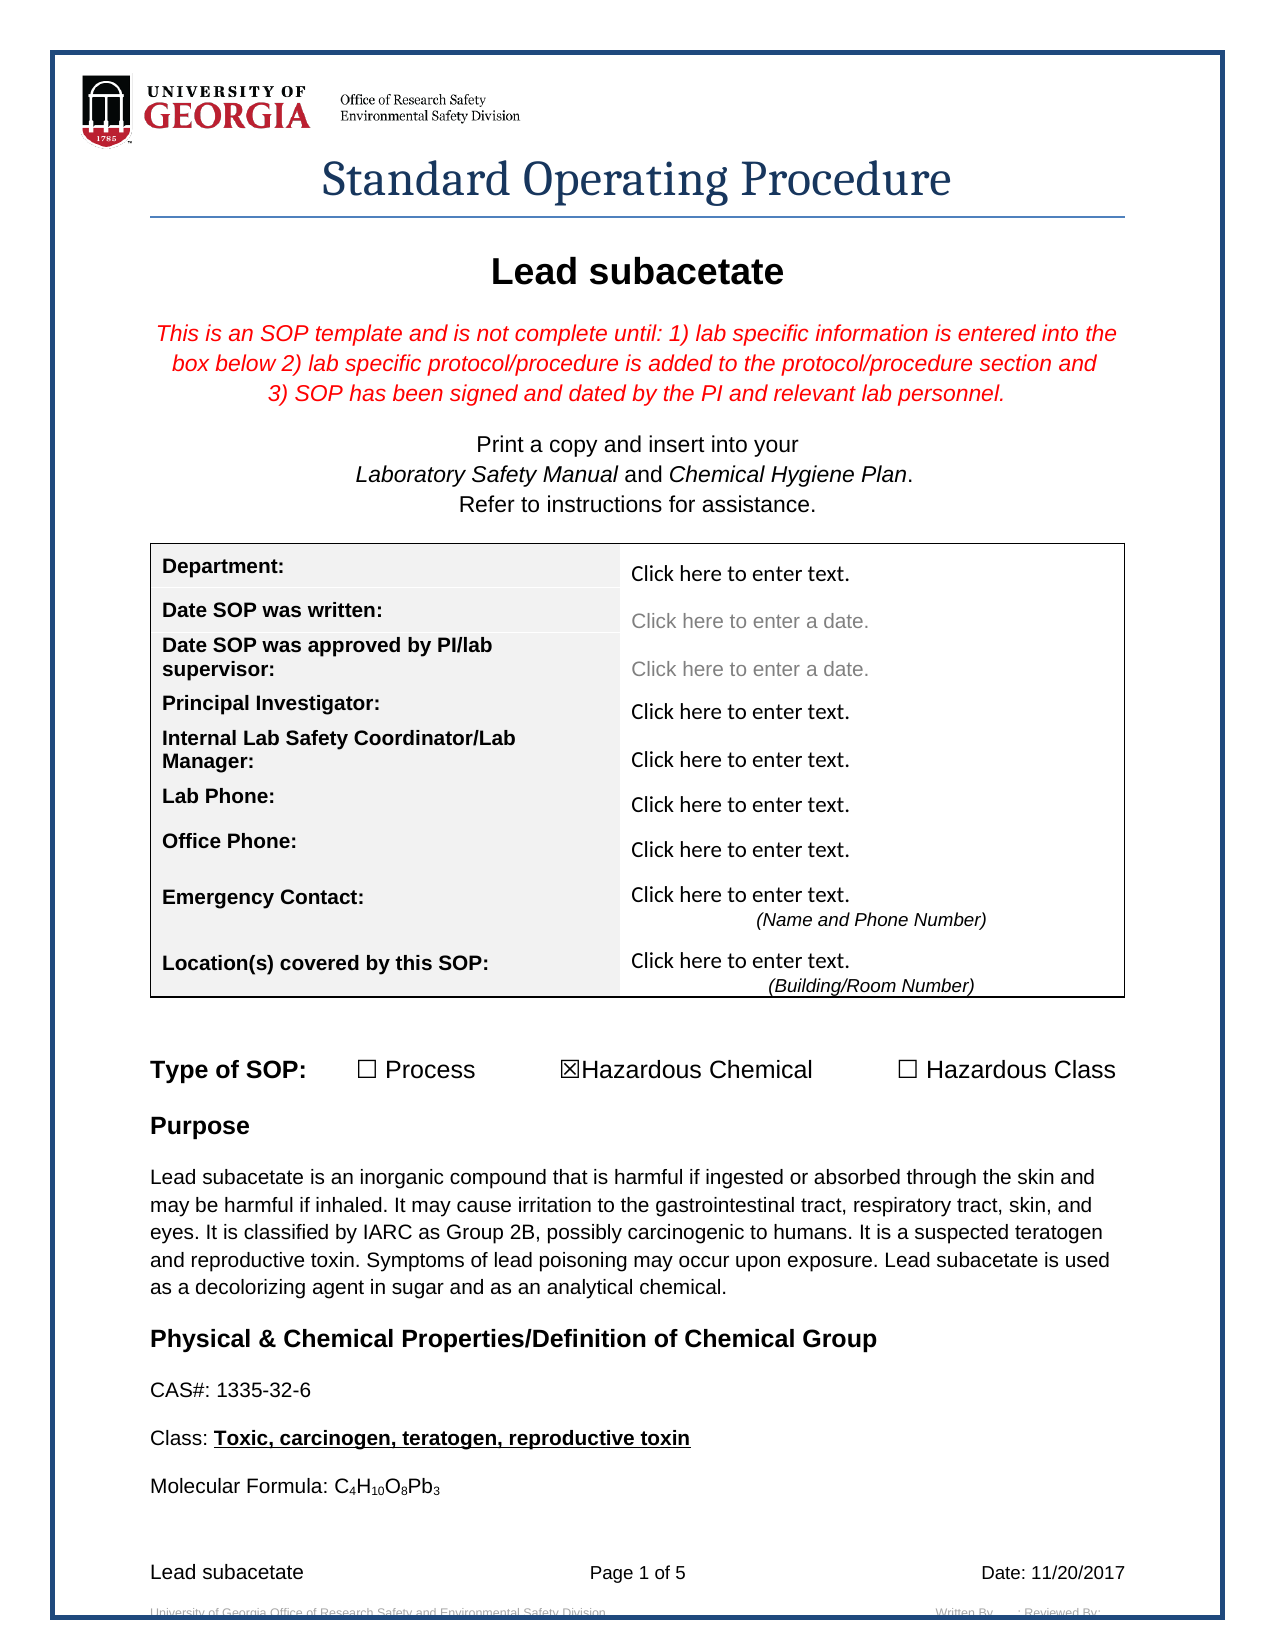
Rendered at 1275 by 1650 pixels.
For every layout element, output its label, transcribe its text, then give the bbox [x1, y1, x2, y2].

table_cell Principal Investigator: [151, 680, 620, 725]
table_cell Office Phone: [151, 818, 620, 863]
text Class: [150, 1426, 1125, 1450]
table_cell (Name and Phone Number) [620, 908, 1124, 930]
picture [80, 73, 540, 149]
table_cell (Building/Room Number) [620, 974, 1124, 996]
table_header Department: [151, 544, 620, 587]
table_cell Date SOP was approved by PI/lab supervisor: [151, 633, 620, 680]
table_cell Lab Phone: [151, 773, 620, 818]
text This is an SOP template and is not complete until: 1) lab specific information is entered into the box below 2) lab specific protocol/procedure is added to the protocol/procedure section and 3) SOP has been signed and dated by the PI and relevant lab personnel. [150, 319, 1125, 406]
text CAS#: [150, 1377, 1125, 1401]
text Physical & Chemical Properties/Definition of Chemical Group [150, 1323, 1125, 1352]
text Purpose [150, 1111, 1125, 1140]
text Molecular Formula: [150, 1474, 1125, 1498]
text Type of SOP: Process Hazardous Chemical Hazardous Class [150, 1051, 1125, 1085]
table_cell Emergency Contact: [151, 863, 620, 930]
table_cell Location(s) covered by this SOP: [151, 930, 620, 996]
text Print a copy and insert into your Laboratory Safety Manual and Chemical Hygiene Plan. Refer to instructions for assistance. [150, 431, 1125, 518]
title Standard Operating Procedure [150, 150, 1125, 216]
table_cell Date SOP was written: [151, 588, 620, 632]
table_cell Internal Lab Safety Coordinator/Lab Manager: [151, 725, 620, 773]
